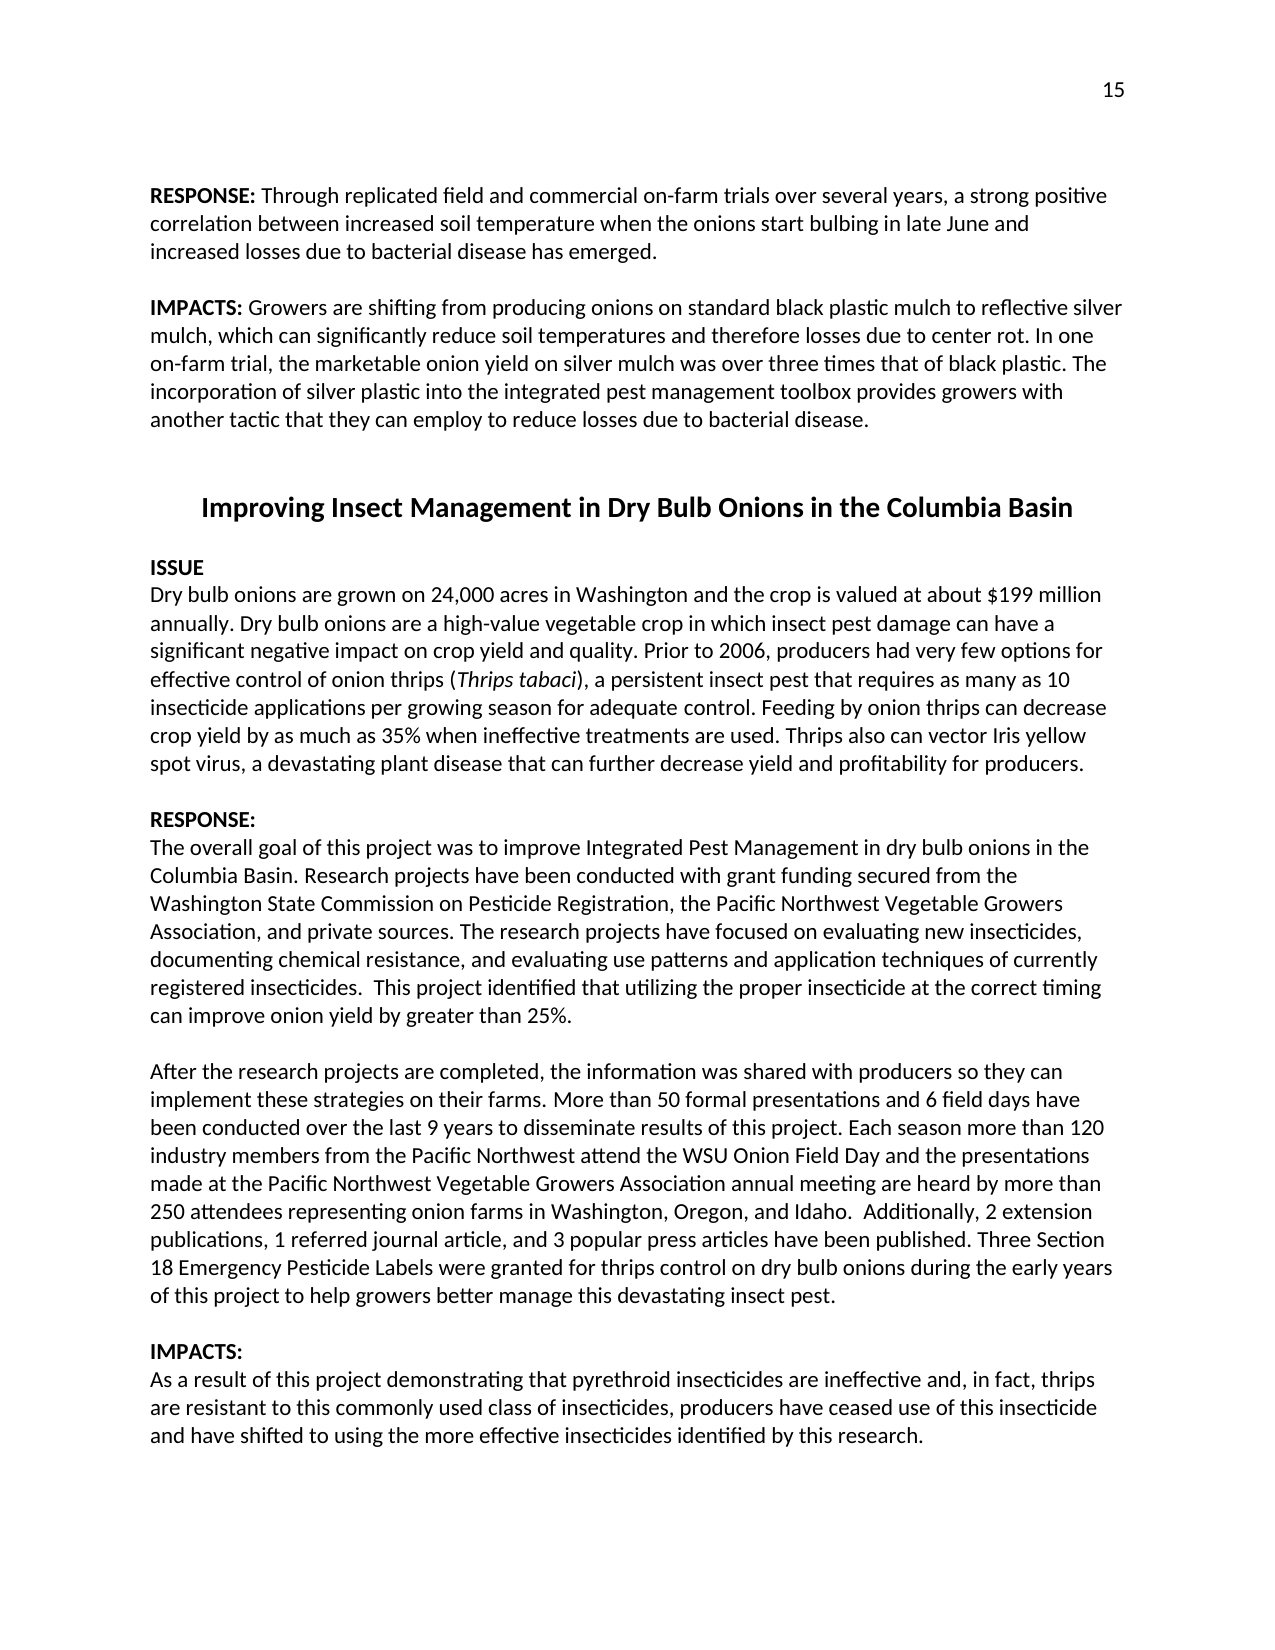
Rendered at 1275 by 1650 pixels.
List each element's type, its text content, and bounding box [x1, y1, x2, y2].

text IMPACTS: Growers are shifting from producing onions on standard black plastic mulch to reflective silver mulch, which can significantly reduce soil temperatures and therefore losses due to center rot. In one on-farm trial, the marketable onion yield on silver mulch was over three times that of black plastic. The incorporation of silver plastic into the integrated pest management toolbox provides growers with another tactic that they can employ to reduce losses due to bacterial disease. [150, 293, 1125, 433]
text Dry bulb onions are grown on 24,000 acres in Washington and the crop is valued at about $199 million annually. Dry bulb onions are a high-value vegetable crop in which insect pest damage can have a significant negative impact on crop yield and quality. Prior to 2006, producers had very few options for effective control of onion thrips (Thrips tabaci), a persistent insect pest that requires as many as 10 insecticide applications per growing season for adequate control. Feeding by onion thrips can decrease crop yield by as much as 35% when ineffective treatments are used. Thrips also can vector Iris yellow spot virus, a devastating plant disease that can further decrease yield and profitability for producers. [150, 581, 1125, 777]
text RESPONSE: [150, 805, 1125, 833]
text IMPACTS: [150, 1337, 1125, 1365]
text After the research projects are completed, the information was shared with producers so they can implement these strategies on their farms. More than 50 formal presentations and 6 field days have been conducted over the last 9 years to disseminate results of this project. Each season more than 120 industry members from the Pacific Northwest attend the WSU Onion Field Day and the presentations made at the Pacific Northwest Vegetable Growers Association annual meeting are heard by more than 250 attendees representing onion farms in Washington, Oregon, and Idaho. Additionally, 2 extension publications, 1 referred journal article, and 3 popular press articles have been published. Three Section 18 Emergency Pesticide Labels were granted for thrips control on dry bulb onions during the early years of this project to help growers better manage this devastating insect pest. [150, 1057, 1125, 1309]
text RESPONSE: Through replicated field and commercial on-farm trials over several years, a strong positive correlation between increased soil temperature when the onions start bulbing in late June and increased losses due to bacterial disease has emerged. [150, 181, 1125, 265]
text As a result of this project demonstrating that pyrethroid insecticides are ineffective and, in fact, thrips are resistant to this commonly used class of insecticides, producers have ceased use of this insecticide and have shifted to using the more effective insecticides identified by this research. [150, 1365, 1125, 1449]
text The overall goal of this project was to improve Integrated Pest Management in dry bulb onions in the Columbia Basin. Research projects have been conducted with grant funding secured from the Washington State Commission on Pesticide Registration, the Pacific Northwest Vegetable Growers Association, and private sources. The research projects have focused on evaluating new insecticides, documenting chemical resistance, and evaluating use patterns and application techniques of currently registered insecticides. This project identified that utilizing the proper insecticide at the correct timing can improve onion yield by greater than 25%. [150, 833, 1125, 1029]
text ISSUE [150, 553, 1125, 581]
text Improving Insect Management in Dry Bulb Onions in the Columbia Basin [150, 489, 1125, 524]
